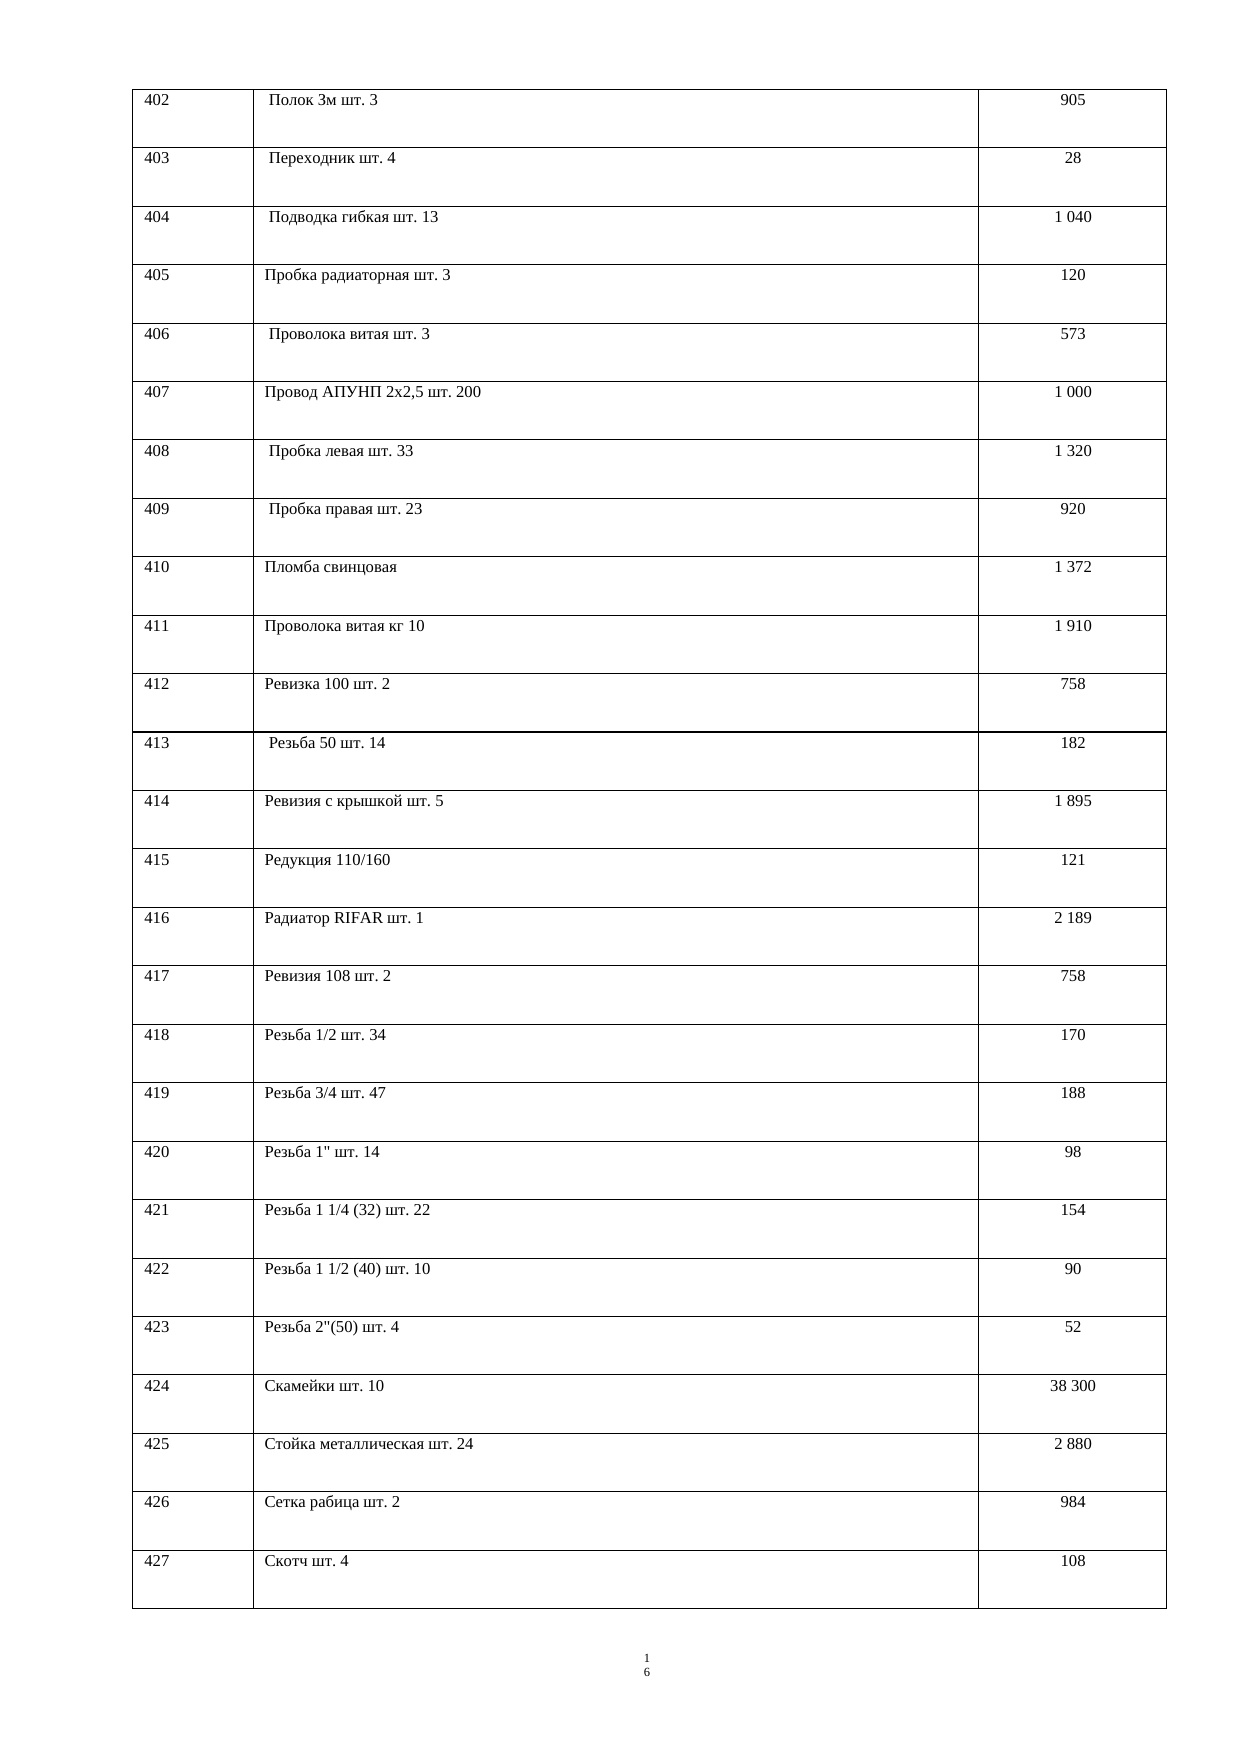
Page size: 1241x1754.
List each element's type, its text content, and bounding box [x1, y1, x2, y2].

table_cell 182 [979, 733, 1166, 790]
table_cell 414 [133, 791, 253, 848]
table_cell Полок Зм шт. 3 [254, 90, 978, 147]
table_cell 424 [133, 1375, 253, 1433]
table_cell 98 [979, 1142, 1166, 1199]
table_cell 410 [133, 557, 253, 614]
table_cell 1 040 [979, 207, 1166, 264]
table_cell Ревизия 108 шт. 2 [254, 966, 978, 1024]
table_cell Редукция 110/160 [254, 849, 978, 907]
table_cell Проволока витая шт. 3 [254, 324, 978, 381]
table_cell 758 [979, 966, 1166, 1024]
table_cell 411 [133, 616, 253, 673]
table_cell 415 [133, 849, 253, 907]
table_cell 188 [979, 1083, 1166, 1141]
table_cell 406 [133, 324, 253, 381]
table_cell 121 [979, 849, 1166, 907]
table_cell 573 [979, 324, 1166, 381]
table_cell Пробка правая шт. 23 [254, 499, 978, 556]
table_cell Пробка радиаторная шт. 3 [254, 265, 978, 322]
table_cell Переходник шт. 4 [254, 148, 978, 206]
table_cell 1 372 [979, 557, 1166, 614]
table_cell Резьба 1/2 шт. 34 [254, 1025, 978, 1082]
table_cell 1 000 [979, 382, 1166, 439]
table_cell 416 [133, 908, 253, 965]
table_cell 425 [133, 1434, 253, 1491]
table_cell 421 [133, 1200, 253, 1257]
table_cell Пробка левая шт. 33 [254, 440, 978, 498]
table_cell 408 [133, 440, 253, 498]
table_cell Резьба 1 1/2 (40) шт. 10 [254, 1259, 978, 1316]
table_cell 413 [133, 733, 253, 790]
table_cell Пломба свинцовая [254, 557, 978, 614]
table_cell Резьба 1 1/4 (32) шт. 22 [254, 1200, 978, 1257]
table_cell 1 320 [979, 440, 1166, 498]
table_cell Скамейки шт. 10 [254, 1375, 978, 1433]
table_cell 420 [133, 1142, 253, 1199]
table_cell Стойка металлическая шт. 24 [254, 1434, 978, 1491]
table_cell 52 [979, 1317, 1166, 1374]
table_cell 405 [133, 265, 253, 322]
table_cell 120 [979, 265, 1166, 322]
table_cell 419 [133, 1083, 253, 1141]
table_cell Проволока витая кг 10 [254, 616, 978, 673]
table_cell 905 [979, 90, 1166, 147]
table_cell 423 [133, 1317, 253, 1374]
table_cell 409 [133, 499, 253, 556]
table_cell 427 [133, 1551, 253, 1608]
table_cell Резьба 50 шт. 14 [254, 733, 978, 790]
table_cell 418 [133, 1025, 253, 1082]
table_cell Скотч шт. 4 [254, 1551, 978, 1608]
table_cell 28 [979, 148, 1166, 206]
table_cell Подводка гибкая шт. 13 [254, 207, 978, 264]
table_cell Радиатор RIFAR шт. 1 [254, 908, 978, 965]
table_cell 422 [133, 1259, 253, 1316]
table_cell 38 300 [979, 1375, 1166, 1433]
table_cell 426 [133, 1492, 253, 1549]
table_cell Ревизия с крышкой шт. 5 [254, 791, 978, 848]
table_cell 1 910 [979, 616, 1166, 673]
table_cell 920 [979, 499, 1166, 556]
table_cell Резьба 3/4 шт. 47 [254, 1083, 978, 1141]
table_cell Резьба 1" шт. 14 [254, 1142, 978, 1199]
table_cell 402 [133, 90, 253, 147]
table_cell 108 [979, 1551, 1166, 1608]
table_cell Ревизка 100 шт. 2 [254, 674, 978, 731]
table_cell 758 [979, 674, 1166, 731]
table_cell Резьба 2"(50) шт. 4 [254, 1317, 978, 1374]
table_cell 407 [133, 382, 253, 439]
table_cell 1 895 [979, 791, 1166, 848]
table_cell 2 189 [979, 908, 1166, 965]
table_cell Провод АПУНП 2x2,5 шт. 200 [254, 382, 978, 439]
table_cell 412 [133, 674, 253, 731]
table_cell 404 [133, 207, 253, 264]
table_cell 2 880 [979, 1434, 1166, 1491]
table_cell Сетка рабица шт. 2 [254, 1492, 978, 1549]
table_cell 90 [979, 1259, 1166, 1316]
table_cell 417 [133, 966, 253, 1024]
table_cell 170 [979, 1025, 1166, 1082]
table_cell 403 [133, 148, 253, 206]
table_cell 984 [979, 1492, 1166, 1549]
table_cell 154 [979, 1200, 1166, 1257]
